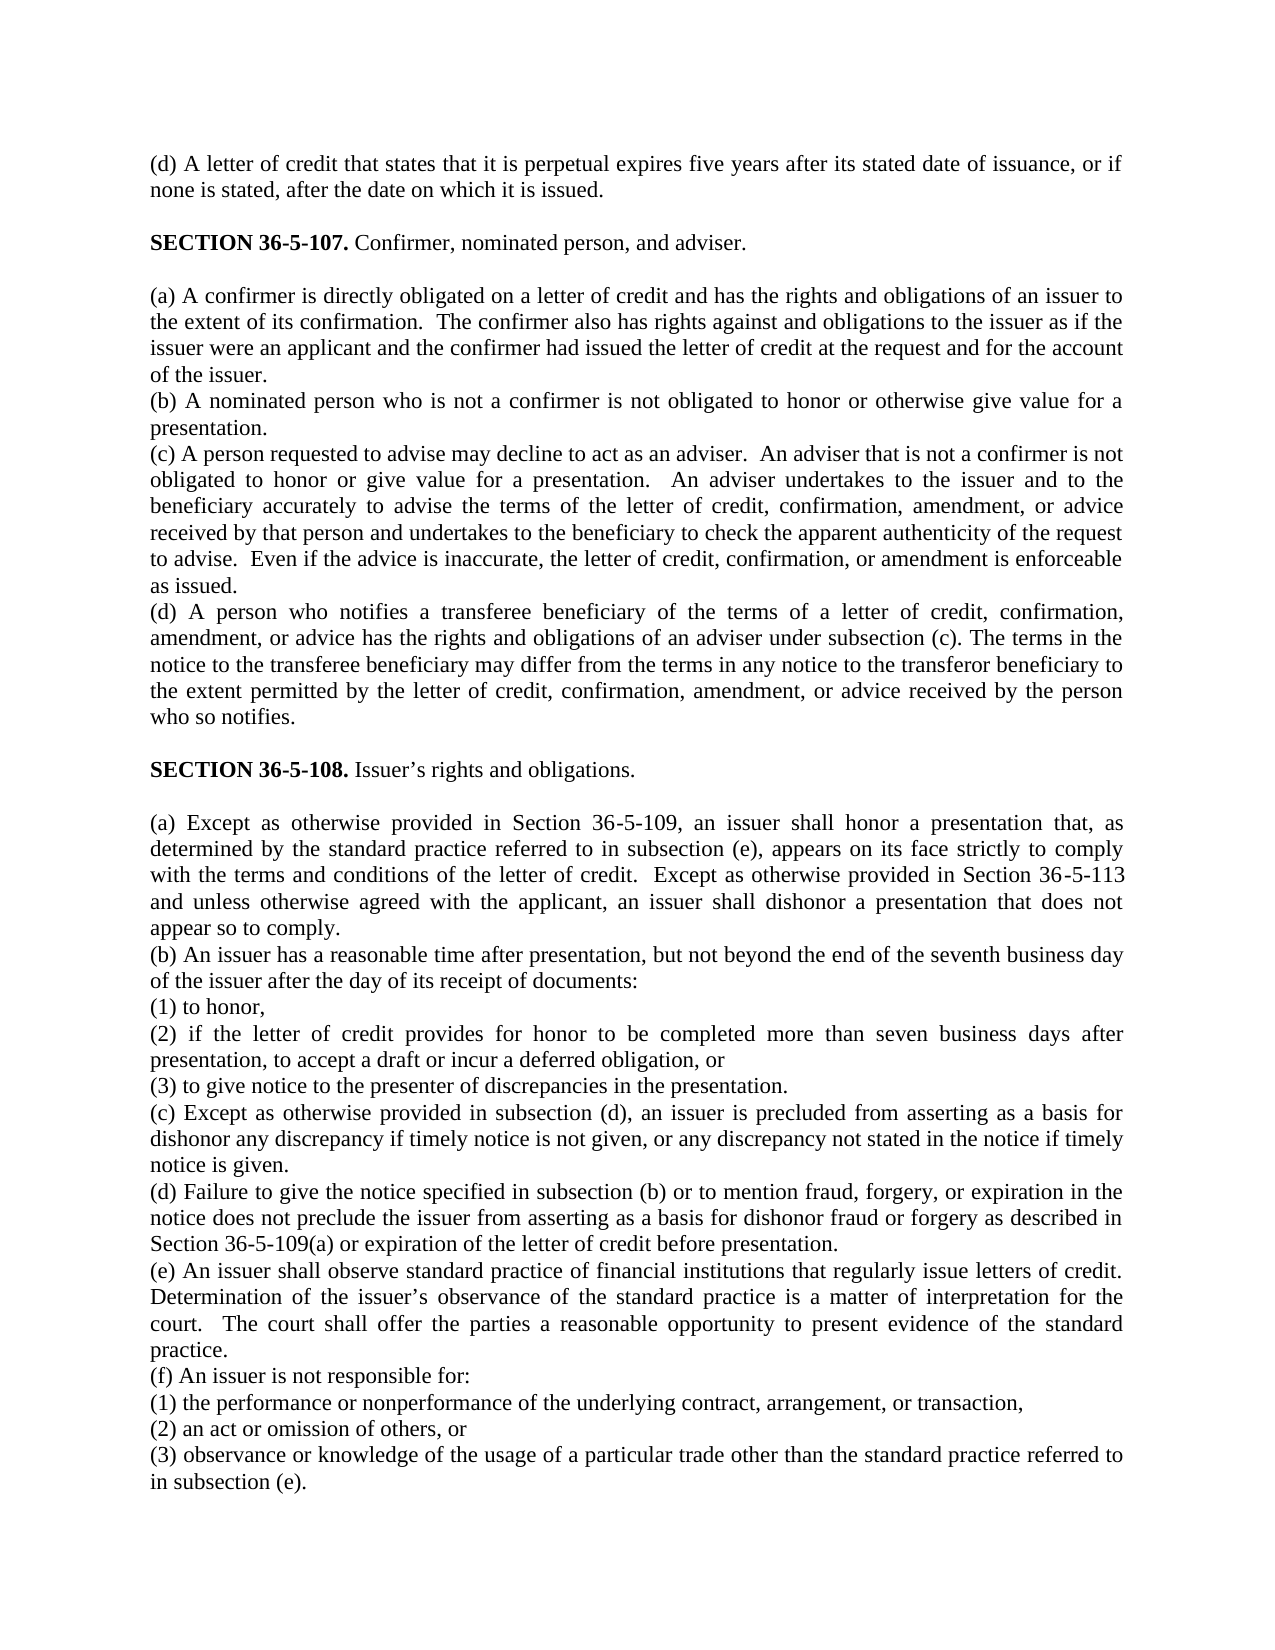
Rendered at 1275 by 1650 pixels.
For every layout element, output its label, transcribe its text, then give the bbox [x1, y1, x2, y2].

text SECTION 36-5-108. Issuer’s rights and obligations. [150, 756, 1125, 782]
text (d) A person who notifies a transferee beneficiary of the terms of a letter of credit, confirmation, amendment, or advice has the rights and obligations of an adviser under subsection (c). The terms in the notice to the transferee beneficiary may differ from the terms in any notice to the transferor beneficiary to the extent permitted by the letter of credit, confirmation, amendment, or advice received by the person who so notifies. [150, 598, 1125, 730]
text (d) Failure to give the notice specified in subsection (b) or to mention fraud, forgery, or expiration in the notice does not preclude the issuer from asserting as a basis for dishonor fraud or forgery as described in Section 36-5-109(a) or expiration of the letter of credit before presentation. [150, 1178, 1125, 1257]
text (2) an act or omission of others, or [150, 1415, 1125, 1441]
text (a) A confirmer is directly obligated on a letter of credit and has the rights and obligations of an issuer to the extent of its confirmation. The confirmer also has rights against and obligations to the issuer as if the issuer were an applicant and the confirmer had issued the letter of credit at the request and for the account of the issuer. [150, 282, 1125, 387]
text (b) An issuer has a reasonable time after presentation, but not beyond the end of the seventh business day of the issuer after the day of its receipt of documents: [150, 941, 1125, 993]
text (b) A nominated person who is not a confirmer is not obligated to honor or otherwise give value for a presentation. [150, 387, 1125, 440]
text (2) if the letter of credit provides for honor to be completed more than seven business days after presentation, to accept a draft or incur a deferred obligation, or [150, 1020, 1125, 1072]
text (c) A person requested to advise may decline to act as an adviser. An adviser that is not a confirmer is not obligated to honor or give value for a presentation. An adviser undertakes to the issuer and to the beneficiary accurately to advise the terms of the letter of credit, confirmation, amendment, or advice received by that person and undertakes to the beneficiary to check the apparent authenticity of the request to advise. Even if the advice is inaccurate, the letter of credit, confirmation, or amendment is enforceable as issued. [150, 440, 1125, 598]
text (f) An issuer is not responsible for: [150, 1362, 1125, 1389]
text (1) the performance or nonperformance of the underlying contract, arrangement, or transaction, [150, 1389, 1125, 1415]
text (3) to give notice to the presenter of discrepancies in the presentation. [150, 1072, 1125, 1099]
text SECTION 36-5-107. Confirmer, nominated person, and adviser. [150, 229, 1125, 255]
text (e) An issuer shall observe standard practice of financial institutions that regularly issue letters of credit. Determination of the issuer’s observance of the standard practice is a matter of interpretation for the court. The court shall offer the parties a reasonable opportunity to present evidence of the standard practice. [150, 1257, 1125, 1362]
text (1) to honor, [150, 993, 1125, 1020]
text (d) A letter of credit that states that it is perpetual expires five years after its stated date of issuance, or if none is stated, after the date on which it is issued. [150, 150, 1125, 203]
text (a) Except as otherwise provided in Section 36-5-109, an issuer shall honor a presentation that, as determined by the standard practice referred to in subsection (e), appears on its face strictly to comply with the terms and conditions of the letter of credit. Except as otherwise provided in Section 36-5-113 and unless otherwise agreed with the applicant, an issuer shall dishonor a presentation that does not appear so to comply. [150, 809, 1125, 941]
text (c) Except as otherwise provided in subsection (d), an issuer is precluded from asserting as a basis for dishonor any discrepancy if timely notice is not given, or any discrepancy not stated in the notice if timely notice is given. [150, 1099, 1125, 1178]
text (3) observance or knowledge of the usage of a particular trade other than the standard practice referred to in subsection (e). [150, 1441, 1125, 1494]
